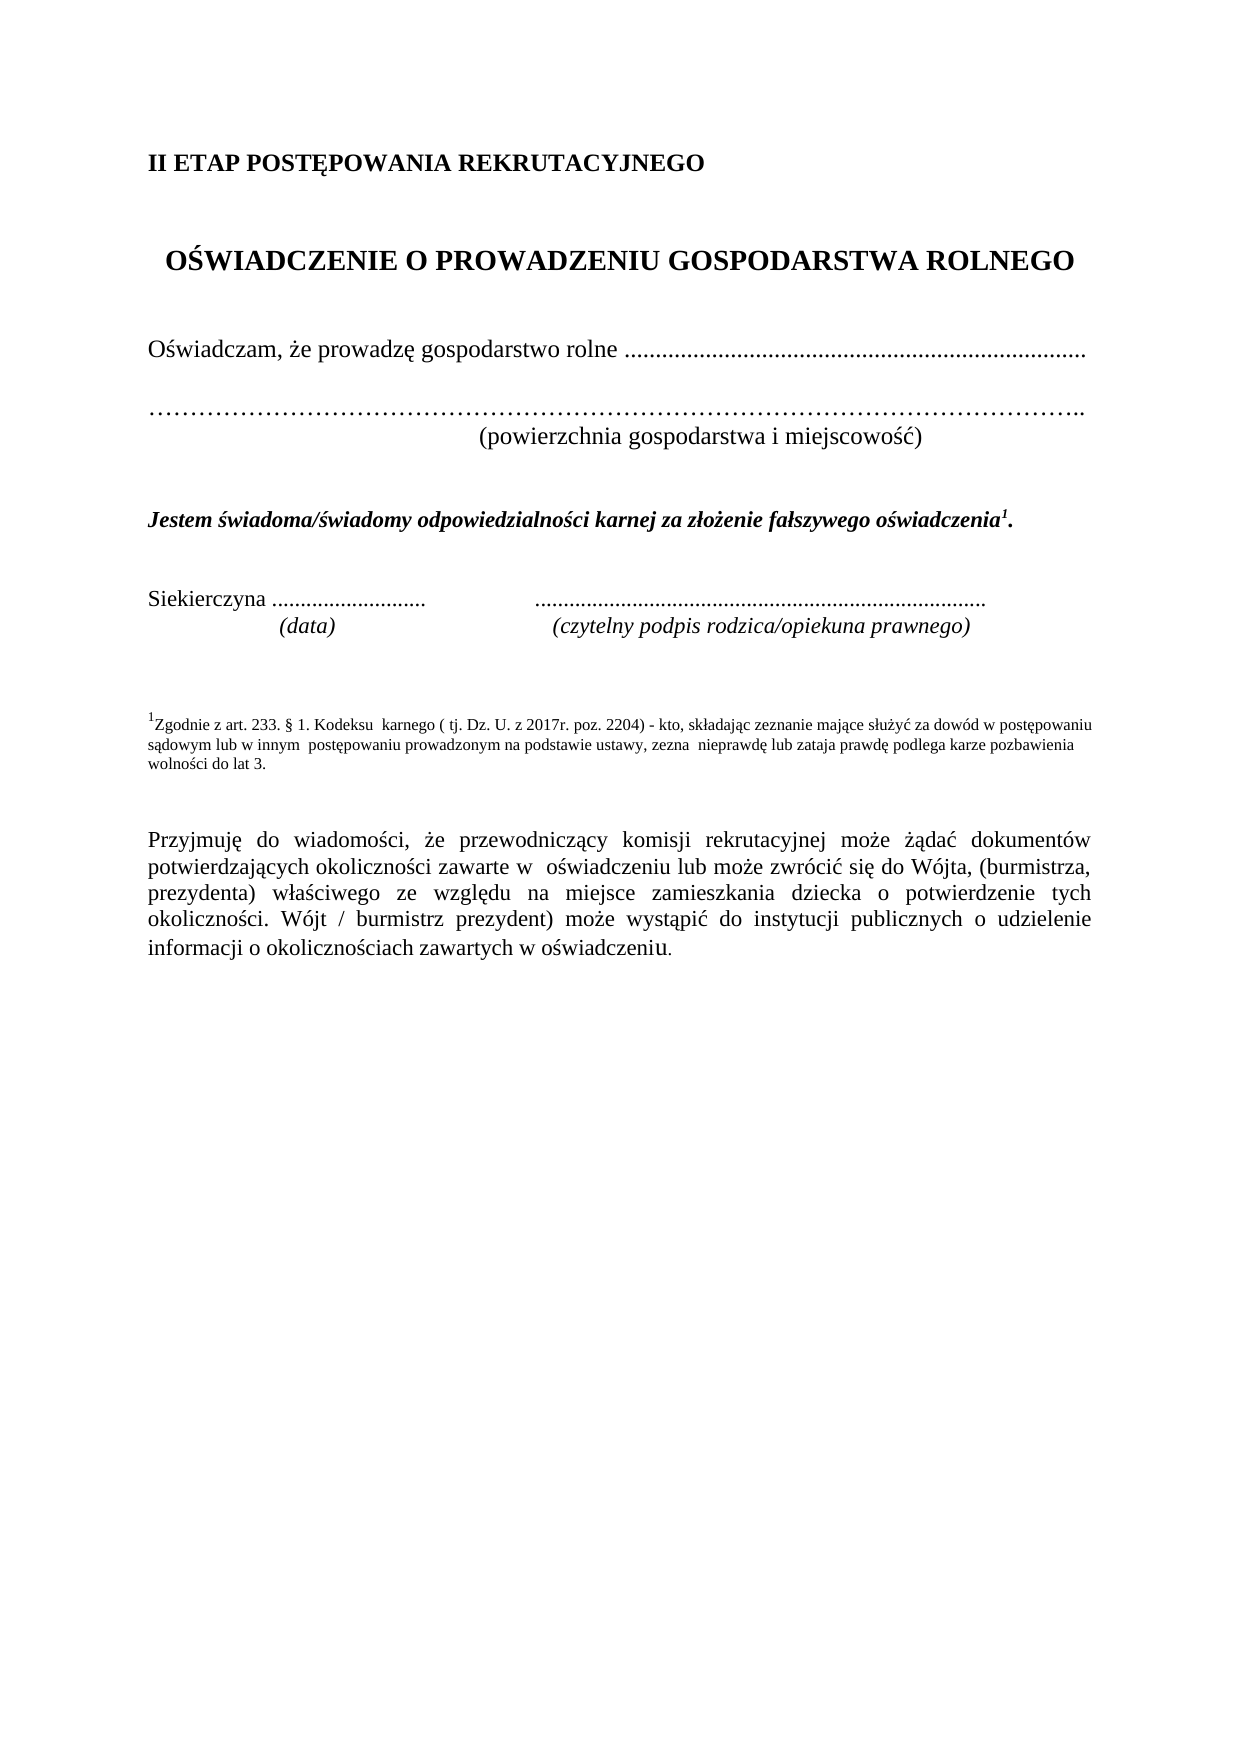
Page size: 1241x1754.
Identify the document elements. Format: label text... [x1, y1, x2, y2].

text Przyjmuję do wiadomości, że przewodniczący komisji rekrutacyjnej może żądać dokumentów potwierdzających okoliczności zawarte w oświadczeniu lub może zwrócić się do Wójta, (burmistrza, prezydenta) właściwego ze względu na miejsce zamieszkania dziecka o potwierdzenie tych okoliczności. Wójt / burmistrz prezydent) może wystąpić do instytucji publicznych o udzielenie informacji o okolicznościach zawartych w oświadczeniu. [148, 826, 1093, 961]
text 1Zgodnie z art. 233. § 1. Kodeksu karnego ( tj. Dz. U. z 2017r. poz. 2204) - kto, składając zeznanie mające służyć za dowód w postępowaniu sądowym lub w innym postępowaniu prowadzonym na podstawie ustawy, zezna nieprawdę lub zataja prawdę podlega karze pozbawienia wolności do lat 3. [148, 709, 1093, 773]
text Oświadczam, że prowadzę gospodarstwo rolne .......................................................................... [148, 334, 1093, 363]
text OŚWIADCZENIE O PROWADZENIU GOSPODARSTWA ROLNEGO [148, 243, 1093, 277]
text II ETAP POSTĘPOWANIA REKRUTACYJNEGO [148, 148, 1093, 176]
text Siekierczyna ........................... ............................................................................... [148, 585, 1093, 612]
text ………………………………………………………………………………………………….. [148, 392, 1093, 421]
text Jestem świadoma/świadomy odpowiedzialności karnej za złożenie fałszywego oświadczenia1. [148, 506, 1093, 533]
text (data) (czytelny podpis rodzica/opiekuna prawnego) [148, 612, 1093, 638]
text (powierzchnia gospodarstwa i miejscowość) [148, 421, 1093, 449]
